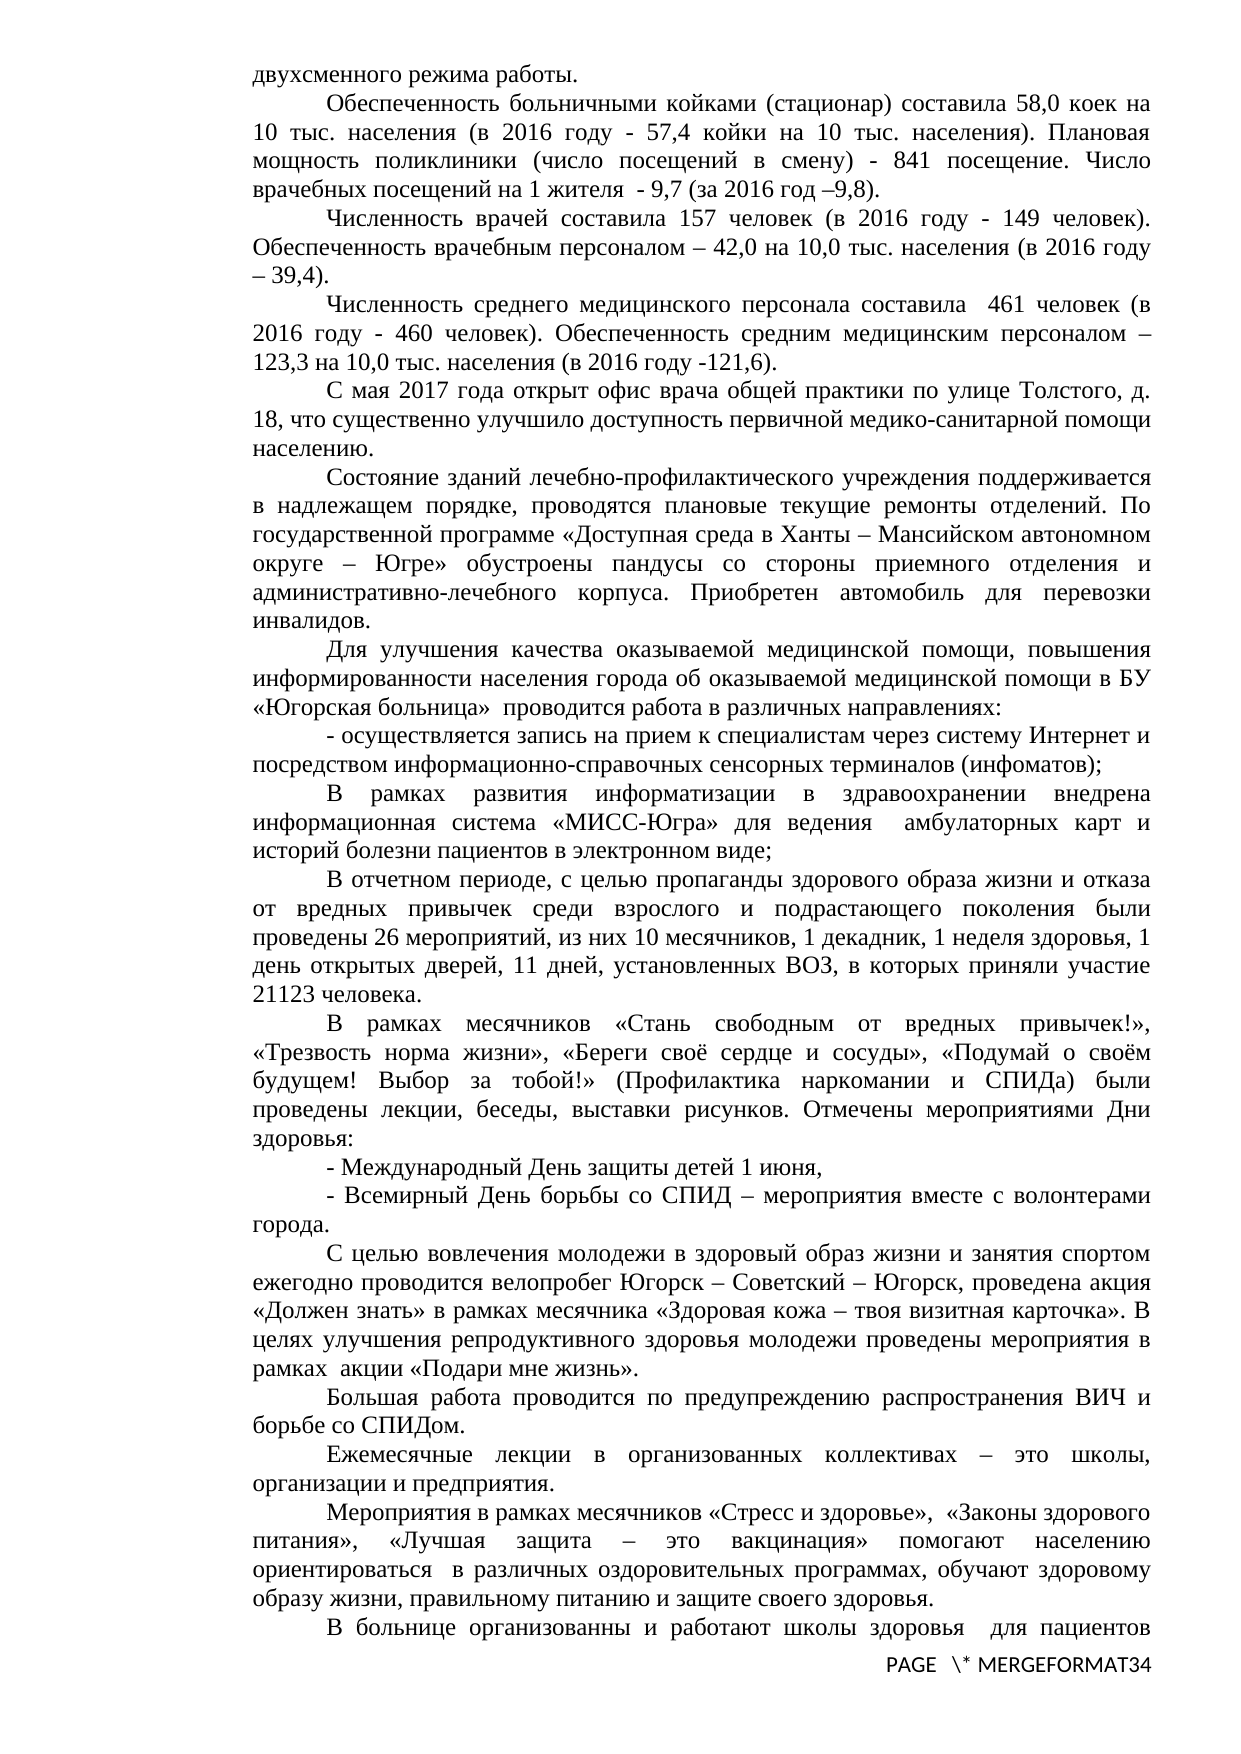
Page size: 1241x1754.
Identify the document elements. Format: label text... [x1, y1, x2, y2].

list - Международный День защиты детей 1 июня, [252, 1152, 1152, 1180]
list В рамках развития информатизации в здравоохранении внедрена информационная система «МИСС-Югра» для ведения амбулаторных карт и историй болезни пациентов в электронном виде; [252, 778, 1152, 864]
list В рамках месячников «Стань свободным от вредных привычек!», «Трезвость норма жизни», «Береги своё сердце и сосуды», «Подумай о своём будущем! Выбор за тобой!» (Профилактика наркомании и СПИДа) были проведены лекции, беседы, выставки рисунков. Отмечены мероприятиями Дни здоровья: [252, 1008, 1152, 1152]
list Большая работа проводится по предупреждению распространения ВИЧ и борьбе со СПИДом. [252, 1382, 1152, 1439]
list - Всемирный День борьбы со СПИД – мероприятия вместе с волонтерами города. [252, 1180, 1152, 1238]
list В отчетном периоде, с целью пропаганды здорового образа жизни и отказа от вредных привычек среди взрослого и подрастающего поколения были проведены 26 мероприятий, из них 10 месячников, 1 декадник, 1 неделя здоровья, 1 день открытых дверей, 11 дней, установленных ВОЗ, в которых приняли участие 21123 человека. [252, 864, 1152, 1008]
list С мая 2017 года открыт офис врача общей практики по улице Толстого, д. 18, что существенно улучшило доступность первичной медико-санитарной помощи населению. [252, 375, 1152, 462]
list Ежемесячные лекции в организованных коллективах – это школы, организации и предприятия. [252, 1439, 1152, 1497]
list С целью вовлечения молодежи в здоровый образ жизни и занятия спортом ежегодно проводится велопробег Югорск – Советский – Югорск, проведена акция «Должен знать» в рамках месячника «Здоровая кожа – твоя визитная карточка». В целях улучшения репродуктивного здоровья молодежи проведены мероприятия в рамках акции «Подари мне жизнь». [252, 1238, 1152, 1382]
list Обеспеченность больничными койками (стационар) составила 58,0 коек на 10 тыс. населения (в 2016 году - 57,4 койки на 10 тыс. населения). Плановая мощность поликлиники (число посещений в смену) - 841 посещение. Число врачебных посещений на 1 жителя - 9,7 (за 2016 год –9,8). [252, 88, 1152, 203]
list Состояние зданий лечебно-профилактического учреждения поддерживается в надлежащем порядке, проводятся плановые текущие ремонты отделений. По государственной программе «Доступная среда в Ханты – Мансийском автономном округе – Югре» обустроены пандусы со стороны приемного отделения и административно-лечебного корпуса. Приобретен автомобиль для перевозки инвалидов. [252, 462, 1152, 634]
list - осуществляется запись на прием к специалистам через систему Интернет и посредством информационно-справочных сенсорных терминалов (инфоматов); [252, 720, 1152, 778]
list Численность врачей составила 157 человек (в 2016 году - 149 человек). Обеспеченность врачебным персоналом – 42,0 на 10,0 тыс. населения (в 2016 году – 39,4). [252, 203, 1152, 289]
list Для улучшения качества оказываемой медицинской помощи, повышения информированности населения города об оказываемой медицинской помощи в БУ «Югорская больница» проводится работа в различных направлениях: [252, 634, 1152, 720]
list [252, 59, 1152, 88]
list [252, 1612, 1152, 1640]
list Численность среднего медицинского персонала составила 461 человек (в 2016 году - 460 человек). Обеспеченность средним медицинским персоналом – 123,3 на 10,0 тыс. населения (в 2016 году -121,6). [252, 289, 1152, 375]
list Мероприятия в рамках месячников «Стресс и здоровье», «Законы здорового питания», «Лучшая защита – это вакцинация» помогают населению ориентироваться в различных оздоровительных программах, обучают здоровому образу жизни, правильному питанию и защите своего здоровья. [252, 1497, 1152, 1612]
